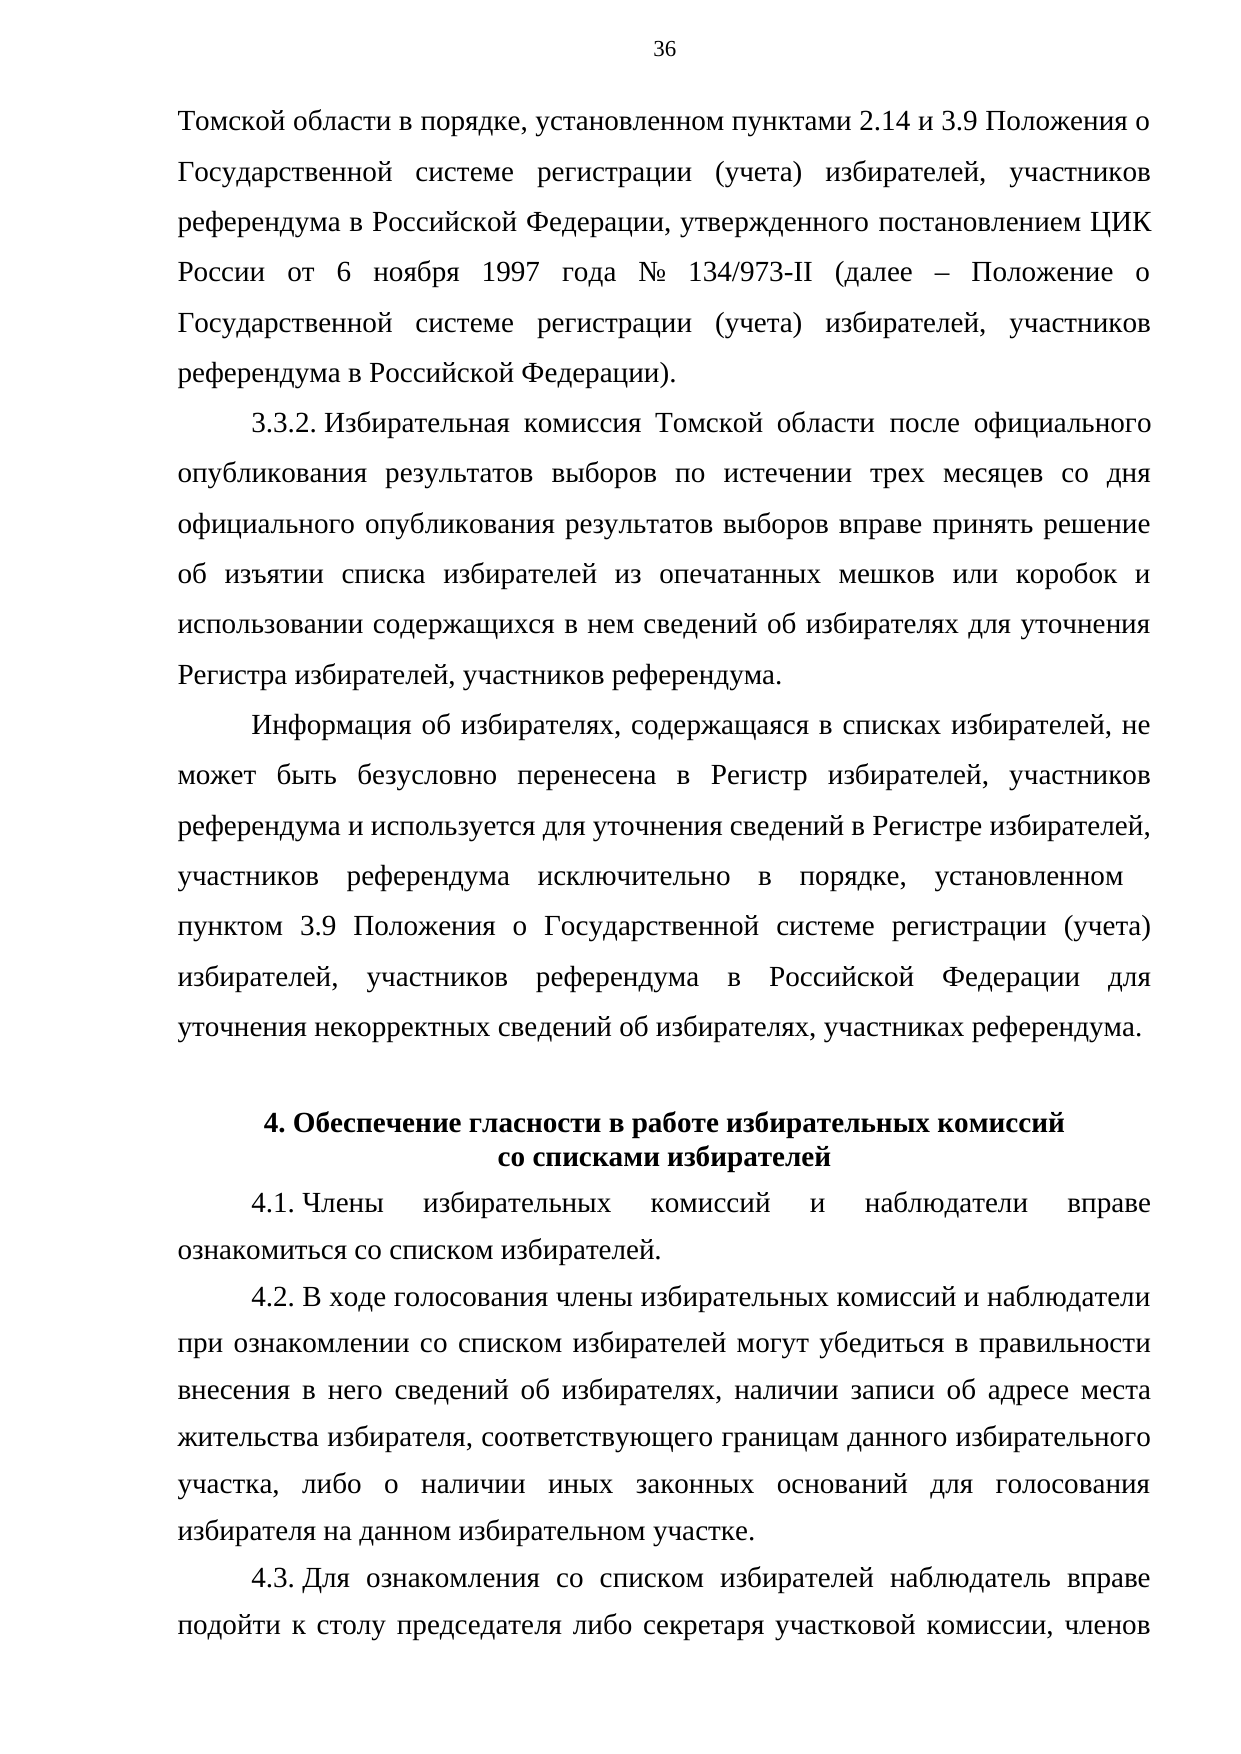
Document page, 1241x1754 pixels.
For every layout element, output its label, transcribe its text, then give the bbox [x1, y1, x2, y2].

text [177, 103, 1152, 388]
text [177, 1560, 1152, 1640]
text 4.1. Члены избирательных комиссий и наблюдатели вправе ознакомиться со списком избирателей. [177, 1185, 1152, 1265]
text Информация об избирателях, содержащаяся в списках избирателей, не может быть безусловно перенесена в Регистр избирателей, участников референдума и используется для уточнения сведений в Регистре избирателей, участников референдума исключительно в порядке, установленном пунктом 3.9 Положения о Государственной системе регистрации (учета) избирателей, участников референдума в Российской Федерации для уточнения некорректных сведений об избирателях, участниках референдума. [177, 707, 1152, 1043]
text 4. Обеспечение гласности в работе избирательных комиссий со списками избирателей [177, 1105, 1152, 1172]
text 3.3.2. Избирательная комиссия Томской области после официального опубликования результатов выборов по истечении трех месяцев со дня официального опубликования результатов выборов вправе принять решение об изъятии списка избирателей из опечатанных мешков или коробок и использовании содержащихся в нем сведений об избирателях для уточнения Регистра избирателей, участников референдума. [177, 405, 1152, 690]
text 4.2. В ходе голосования члены избирательных комиссий и наблюдатели при ознакомлении со списком избирателей могут убедиться в правильности внесения в него сведений об избирателях, наличии записи об адресе места жительства избирателя, соответствующего границам данного избирательного участка, либо о наличии иных законных оснований для голосования избирателя на данном избирательном участке. [177, 1279, 1152, 1547]
